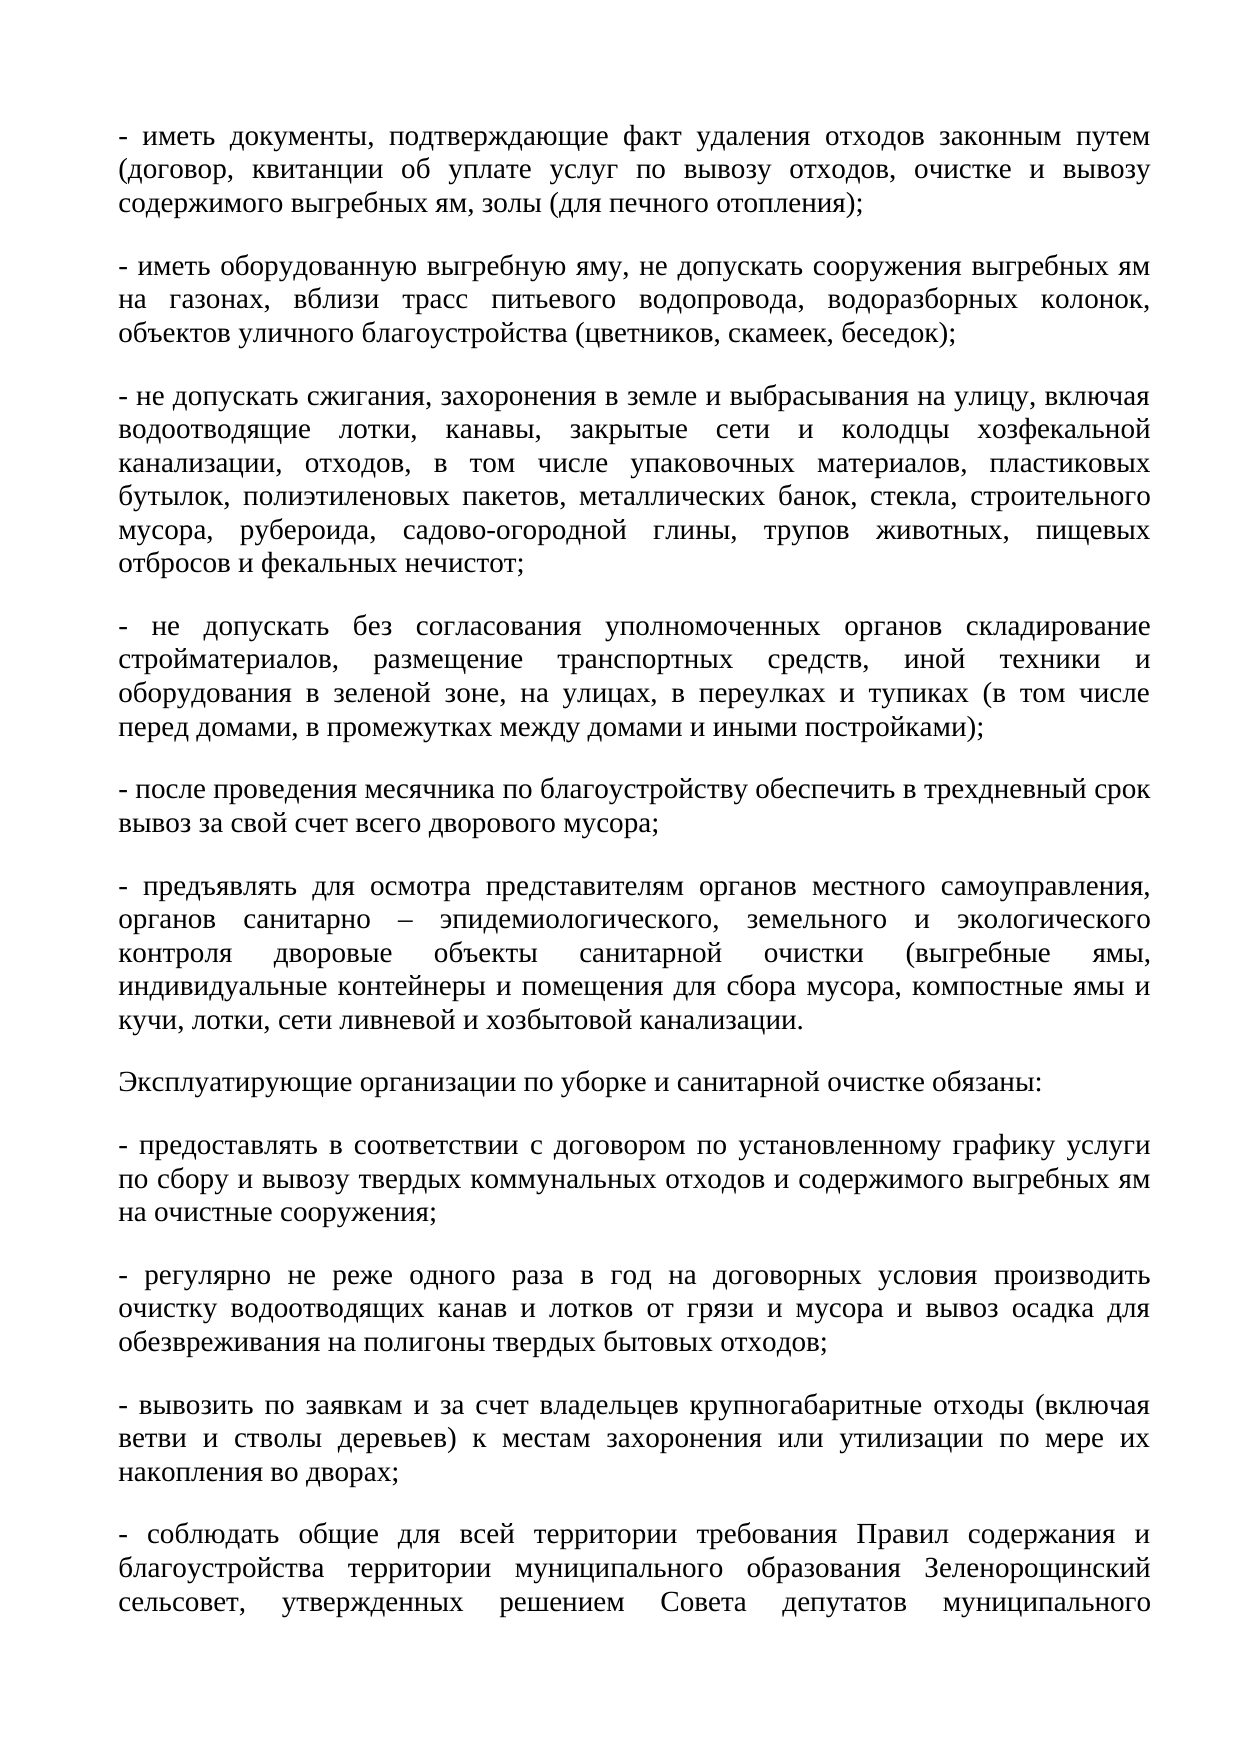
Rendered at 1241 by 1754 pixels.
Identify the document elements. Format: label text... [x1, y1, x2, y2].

text - вывозить по заявкам и за счет владельцев крупногабаритные отходы (включая ветви и стволы деревьев) к местам захоронения или утилизации по мере их накопления во дворах; [118, 1387, 1152, 1487]
text - предъявлять для осмотра представителям органов местного самоуправления, органов санитарно – эпидемиологического, земельного и экологического контроля дворовые объекты санитарной очистки (выгребные ямы, индивидуальные контейнеры и помещения для сбора мусора, компостные ямы и кучи, лотки, сети ливневой и хозбытовой канализации. [118, 868, 1152, 1035]
text Эксплуатирующие организации по уборке и санитарной очистке обязаны: [118, 1064, 1152, 1098]
text - предоставлять в соответствии с договором по установленному графику услуги по сбору и вывозу твердых коммунальных отходов и содержимого выгребных ям на очистные сооружения; [118, 1127, 1152, 1228]
text - после проведения месячника по благоустройству обеспечить в трехдневный срок вывоз за свой счет всего дворового мусора; [118, 771, 1152, 838]
text - регулярно не реже одного раза в год на договорных условия производить очистку водоотводящих канав и лотков от грязи и мусора и вывоз осадка для обезвреживания на полигоны твердых бытовых отходов; [118, 1257, 1152, 1358]
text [118, 1517, 1152, 1617]
text - не допускать сжигания, захоронения в земле и выбрасывания на улицу, включая водоотводящие лотки, канавы, закрытые сети и колодцы хозфекальной канализации, отходов, в том числе упаковочных материалов, пластиковых бутылок, полиэтиленовых пакетов, металлических банок, стекла, строительного мусора, рубероида, садово-огородной глины, трупов животных, пищевых отбросов и фекальных нечистот; [118, 378, 1152, 579]
text - не допускать без согласования уполномоченных органов складирование стройматериалов, размещение транспортных средств, иной техники и оборудования в зеленой зоне, на улицах, в переулках и тупиках (в том числе перед домами, в промежутках между домами и иными постройками); [118, 608, 1152, 742]
text - иметь документы, подтверждающие факт удаления отходов законным путем (договор, квитанции об уплате услуг по вывозу отходов, очистке и вывозу содержимого выгребных ям, золы (для печного отопления); [118, 118, 1152, 219]
text - иметь оборудованную выгребную яму, не допускать сооружения выгребных ям на газонах, вблизи трасс питьевого водопровода, водоразборных колонок, объектов уличного благоустройства (цветников, скамеек, беседок); [118, 248, 1152, 348]
